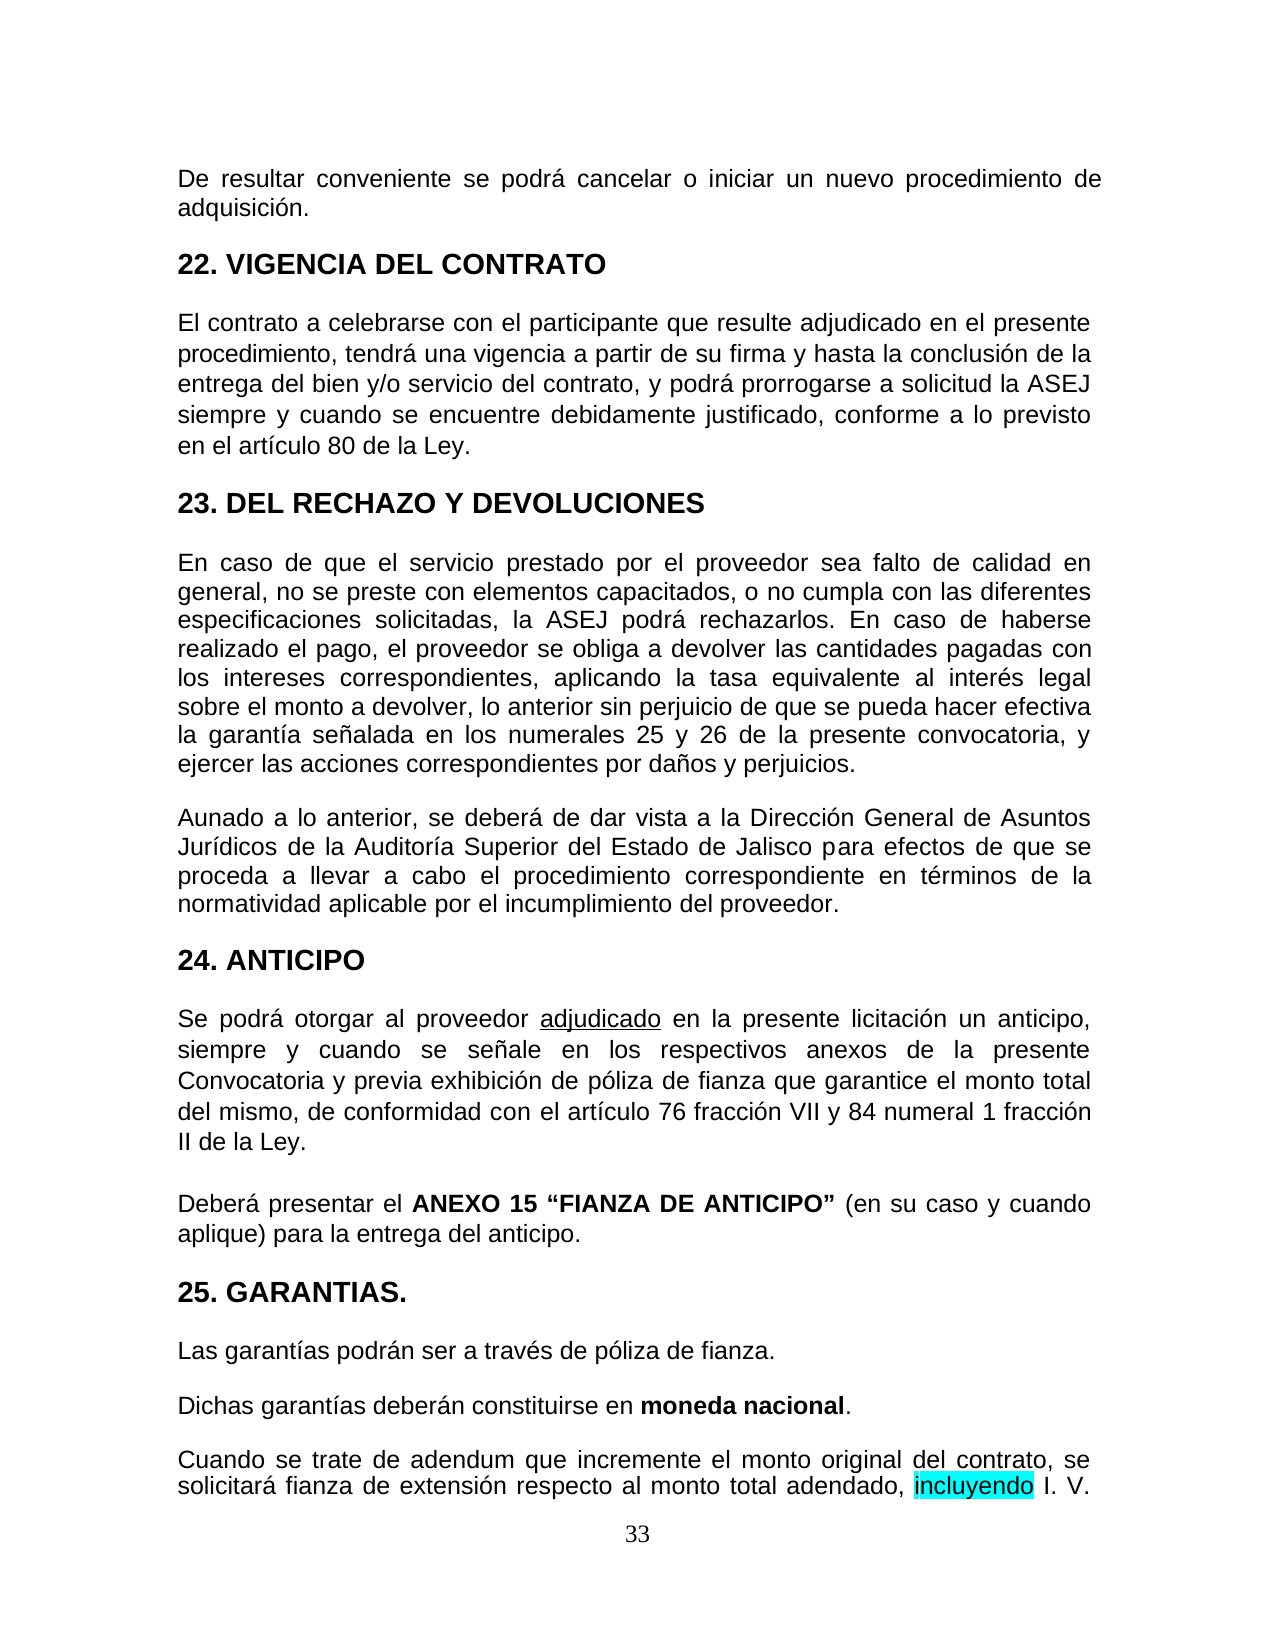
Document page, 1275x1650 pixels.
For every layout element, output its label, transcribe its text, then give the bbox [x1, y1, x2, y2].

text De resultar conveniente se podrá cancelar o iniciar un nuevo procedimiento de adquisición. [177, 164, 1103, 222]
text Deberá presentar el ANEXO 15 “FIANZA DE ANTICIPO” (en su caso y cuando aplique) para la entrega del anticipo. [177, 1189, 1092, 1248]
text Las garantías podrán ser a través de póliza de fianza. [177, 1336, 1092, 1365]
text 22. VIGENCIA DEL CONTRATO [177, 247, 1098, 280]
text 25. GARANTIAS. [177, 1275, 1098, 1309]
text Se podrá otorgar al proveedor adjudicado en la presente licitación un anticipo, siempre y cuando se señale en los respectivos anexos de la presente Convocatoria y previa exhibición de póliza de fianza que garantice el monto total del mismo, de conformidad con el artículo 76 fracción VII y 84 numeral 1 fracción II de la Ley. [177, 1004, 1092, 1156]
text El contrato a celebrarse con el participante que resulte adjudicado en el presente procedimiento, tendrá una vigencia a partir de su firma y hasta la conclusión de la entrega del bien y/o servicio del contrato, y podrá prorrogarse a solicitud la ASEJ siempre y cuando se encuentre debidamente justificado, conforme a lo previsto en el artículo 80 de la Ley. [177, 308, 1091, 459]
text Aunado a lo anterior, se deberá de dar vista a la Dirección General de Asuntos Jurídicos de la Auditoría Superior del Estado de Jalisco para efectos de que se proceda a llevar a cabo el procedimiento correspondiente en términos de la normatividad aplicable por el incumplimiento del proveedor. [177, 804, 1092, 918]
text 23. DEL RECHAZO Y DEVOLUCIONES [177, 487, 1098, 520]
text En caso de que el servicio prestado por el proveedor sea falto de calidad en general, no se preste con elementos capacitados, o no cumpla con las diferentes especificaciones solicitadas, la ASEJ podrá rechazarlos. En caso de haberse realizado el pago, el proveedor se obliga a devolver las cantidades pagadas con los intereses correspondientes, aplicando la tasa equivalente al interés legal sobre el monto a devolver, lo anterior sin perjuicio de que se pueda hacer efectiva la garantía señalada en los numerales 25 y 26 de la presente convocatoria, y ejercer las acciones correspondientes por daños y perjuicios. [177, 548, 1092, 778]
text Dichas garantías deberán constituirse en moneda nacional. [177, 1391, 1073, 1420]
text 24. ANTICIPO [177, 943, 1098, 977]
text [177, 1447, 1091, 1499]
